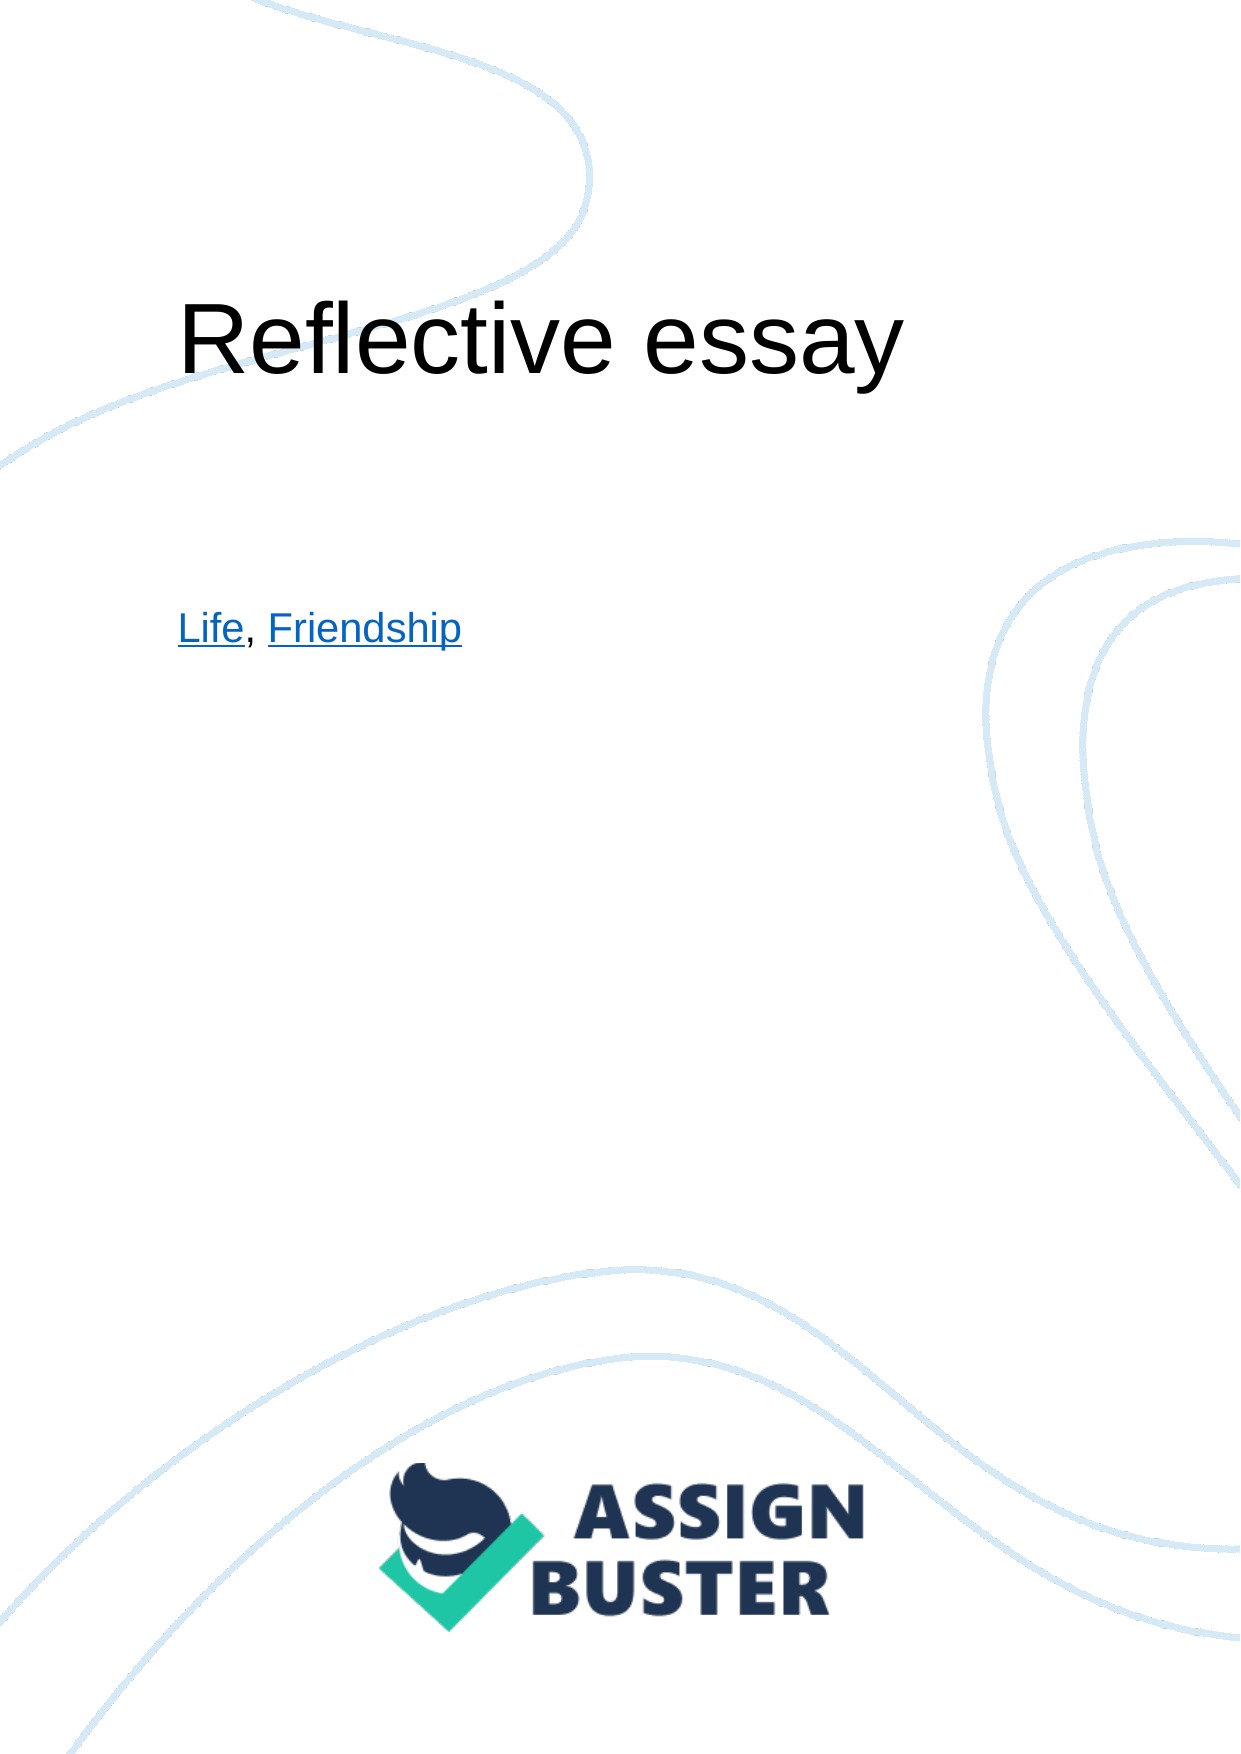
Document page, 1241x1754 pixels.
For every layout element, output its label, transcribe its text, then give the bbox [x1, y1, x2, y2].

subtitle Reflective essay [177, 279, 1152, 394]
text Life, Friendship [177, 604, 1152, 652]
picture [0, 0, 1241, 1754]
